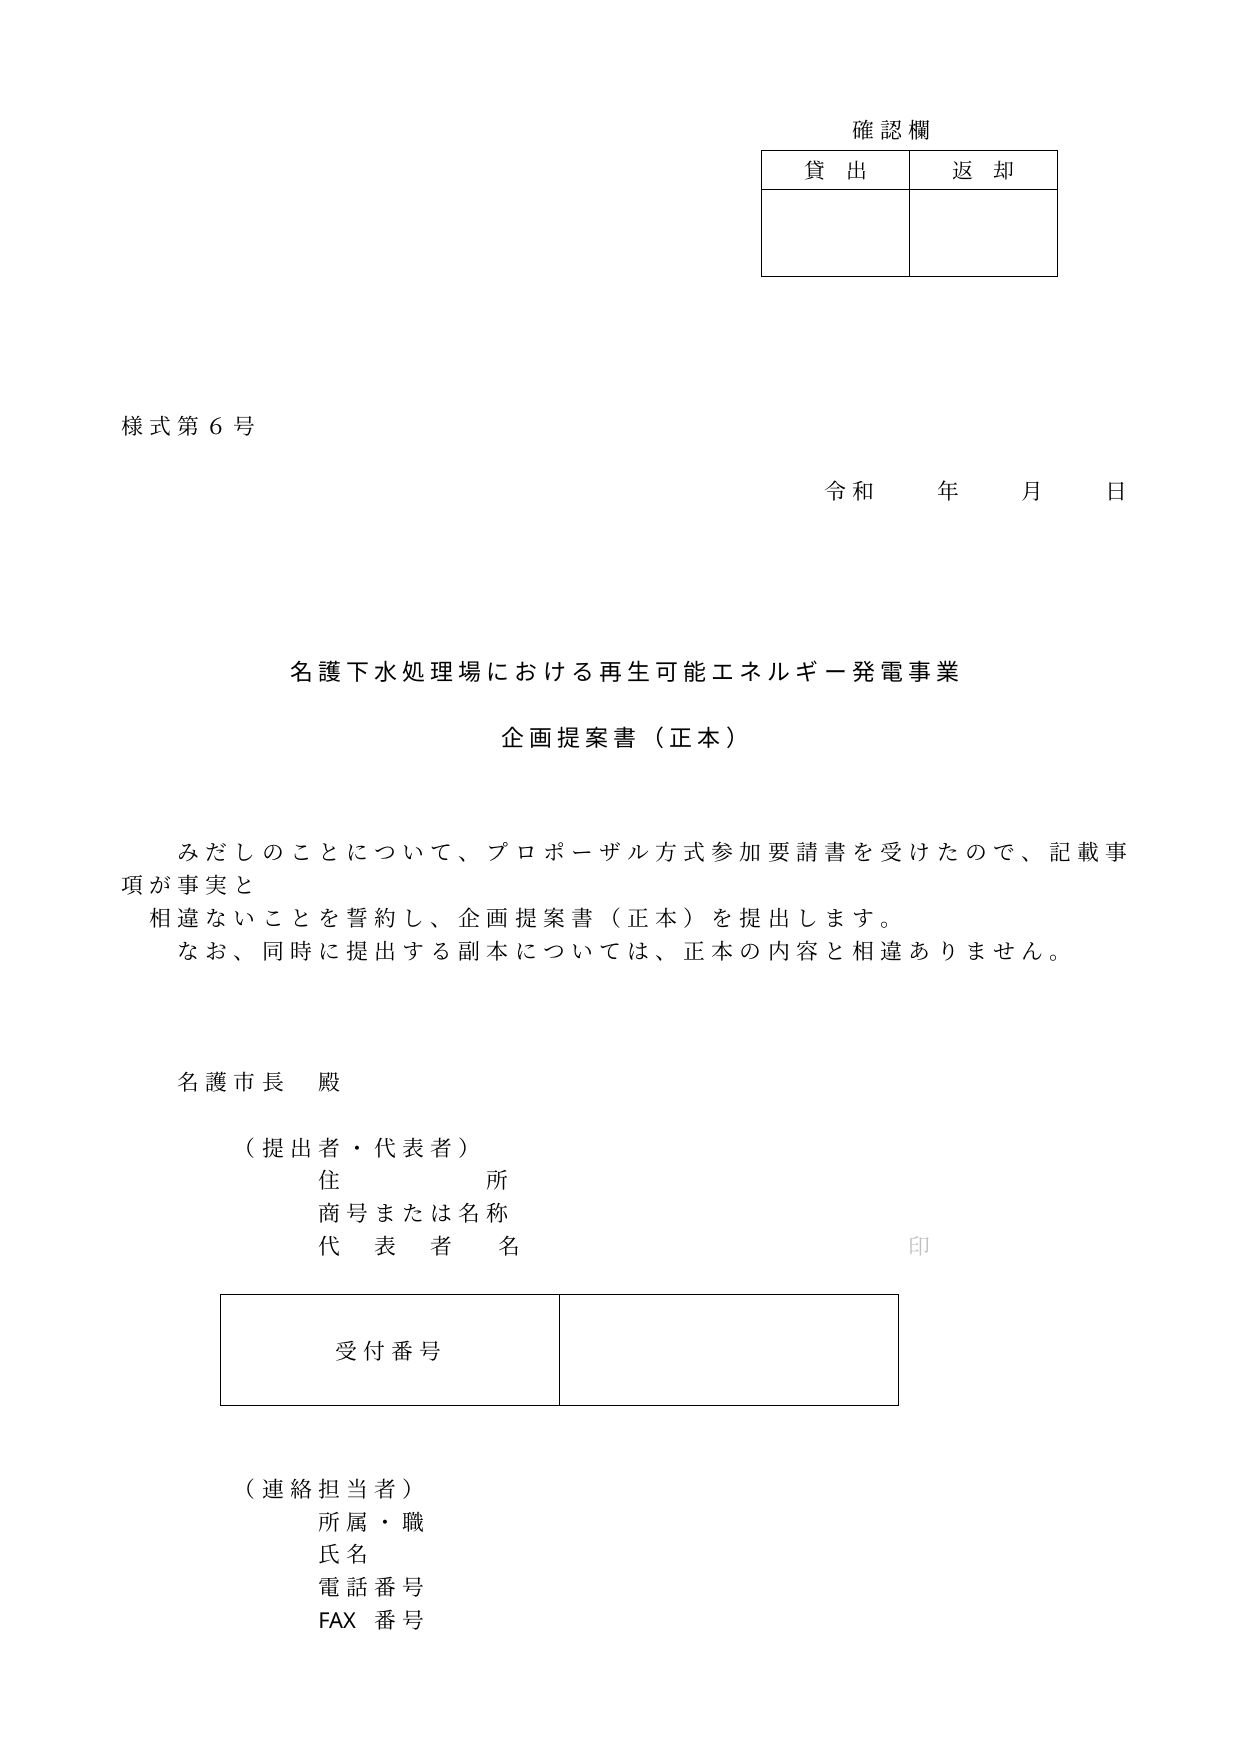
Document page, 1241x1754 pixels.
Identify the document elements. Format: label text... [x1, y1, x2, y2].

text 企画提案書（正本） [121, 703, 1134, 769]
text なお、同時に提出する副本については、正本の内容と相違ありません。 [121, 933, 1134, 966]
table_header 受付番号 [221, 1295, 559, 1405]
table_header 貸 出 [762, 151, 909, 188]
text 確認欄 [121, 113, 1134, 146]
text 令和 年 月 日 [121, 474, 1134, 507]
text FAX番号 [209, 1603, 1134, 1635]
text 相違ないことを誓約し、企画提案書（正本）を提出します。 [121, 900, 1134, 933]
text 様式第６号 [121, 408, 1134, 441]
text みだしのことについて、プロポーザル方式参加要請書を受けたので、記載事項が事実と [121, 835, 1134, 900]
text 名護下水処理場における再生可能エネルギー発電事業 [121, 638, 1134, 703]
table_header [560, 1295, 898, 1405]
table_cell [910, 190, 1057, 276]
text 氏名 [209, 1537, 1134, 1570]
text 住 所 [209, 1163, 1134, 1196]
text 所属・職 [209, 1504, 1134, 1537]
table_cell [762, 190, 909, 276]
text （連絡担当者） [121, 1471, 1134, 1504]
text 名護市長 殿 [121, 1064, 1134, 1097]
text 代表者名 印 [209, 1228, 1134, 1261]
text 電話番号 [209, 1570, 1134, 1603]
text 商号または名称 [209, 1196, 1134, 1228]
text （提出者・代表者） [209, 1130, 1134, 1163]
table_header 返 却 [910, 151, 1057, 188]
